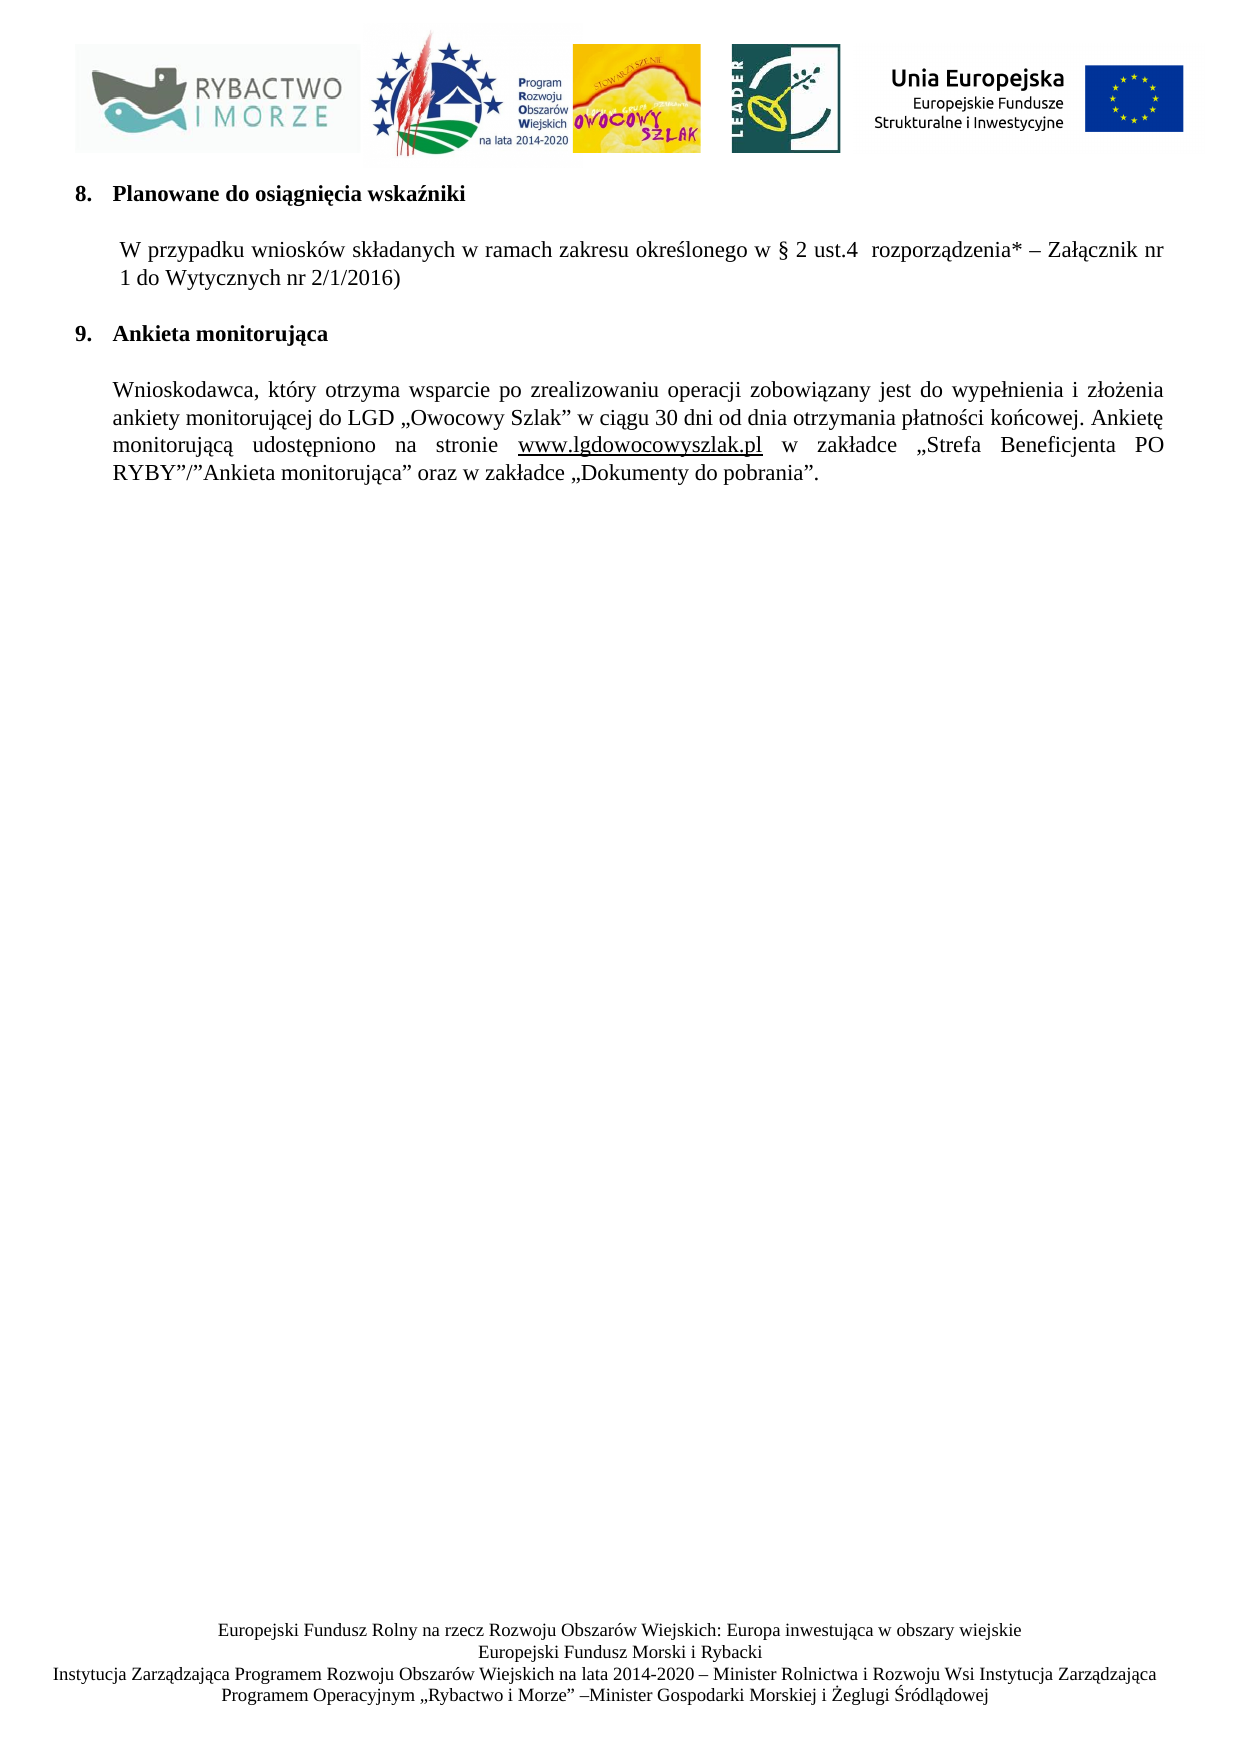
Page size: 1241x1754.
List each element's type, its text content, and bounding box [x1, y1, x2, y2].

list Ankieta monitorująca [75, 320, 1165, 346]
picture [75, 44, 361, 153]
picture [731, 44, 841, 153]
text W przypadku wniosków składanych w ramach zakresu określonego w § 2 ust.4 rozporządzenia* – Załącznik nr 1 do Wytycznych nr 2/1/2016) [119, 236, 1165, 290]
picture [362, 23, 701, 168]
picture [853, 43, 1205, 154]
text Wnioskodawca, który otrzyma wsparcie po zrealizowaniu operacji zobowiązany jest do wypełnienia i złożenia ankiety monitorującej do LGD „Owocowy Szlak” w ciągu 30 dni od dnia otrzymania płatności końcowej. Ankietę monitorującą udostępniono na stronie www.lgdowocowyszlak.pl w zakładce „Strefa Beneficjenta PO RYBY”/”Ankieta monitorująca” oraz w zakładce „Dokumenty do pobrania”. [112, 376, 1165, 486]
list Planowane do osiągnięcia wskaźniki [75, 180, 1165, 207]
